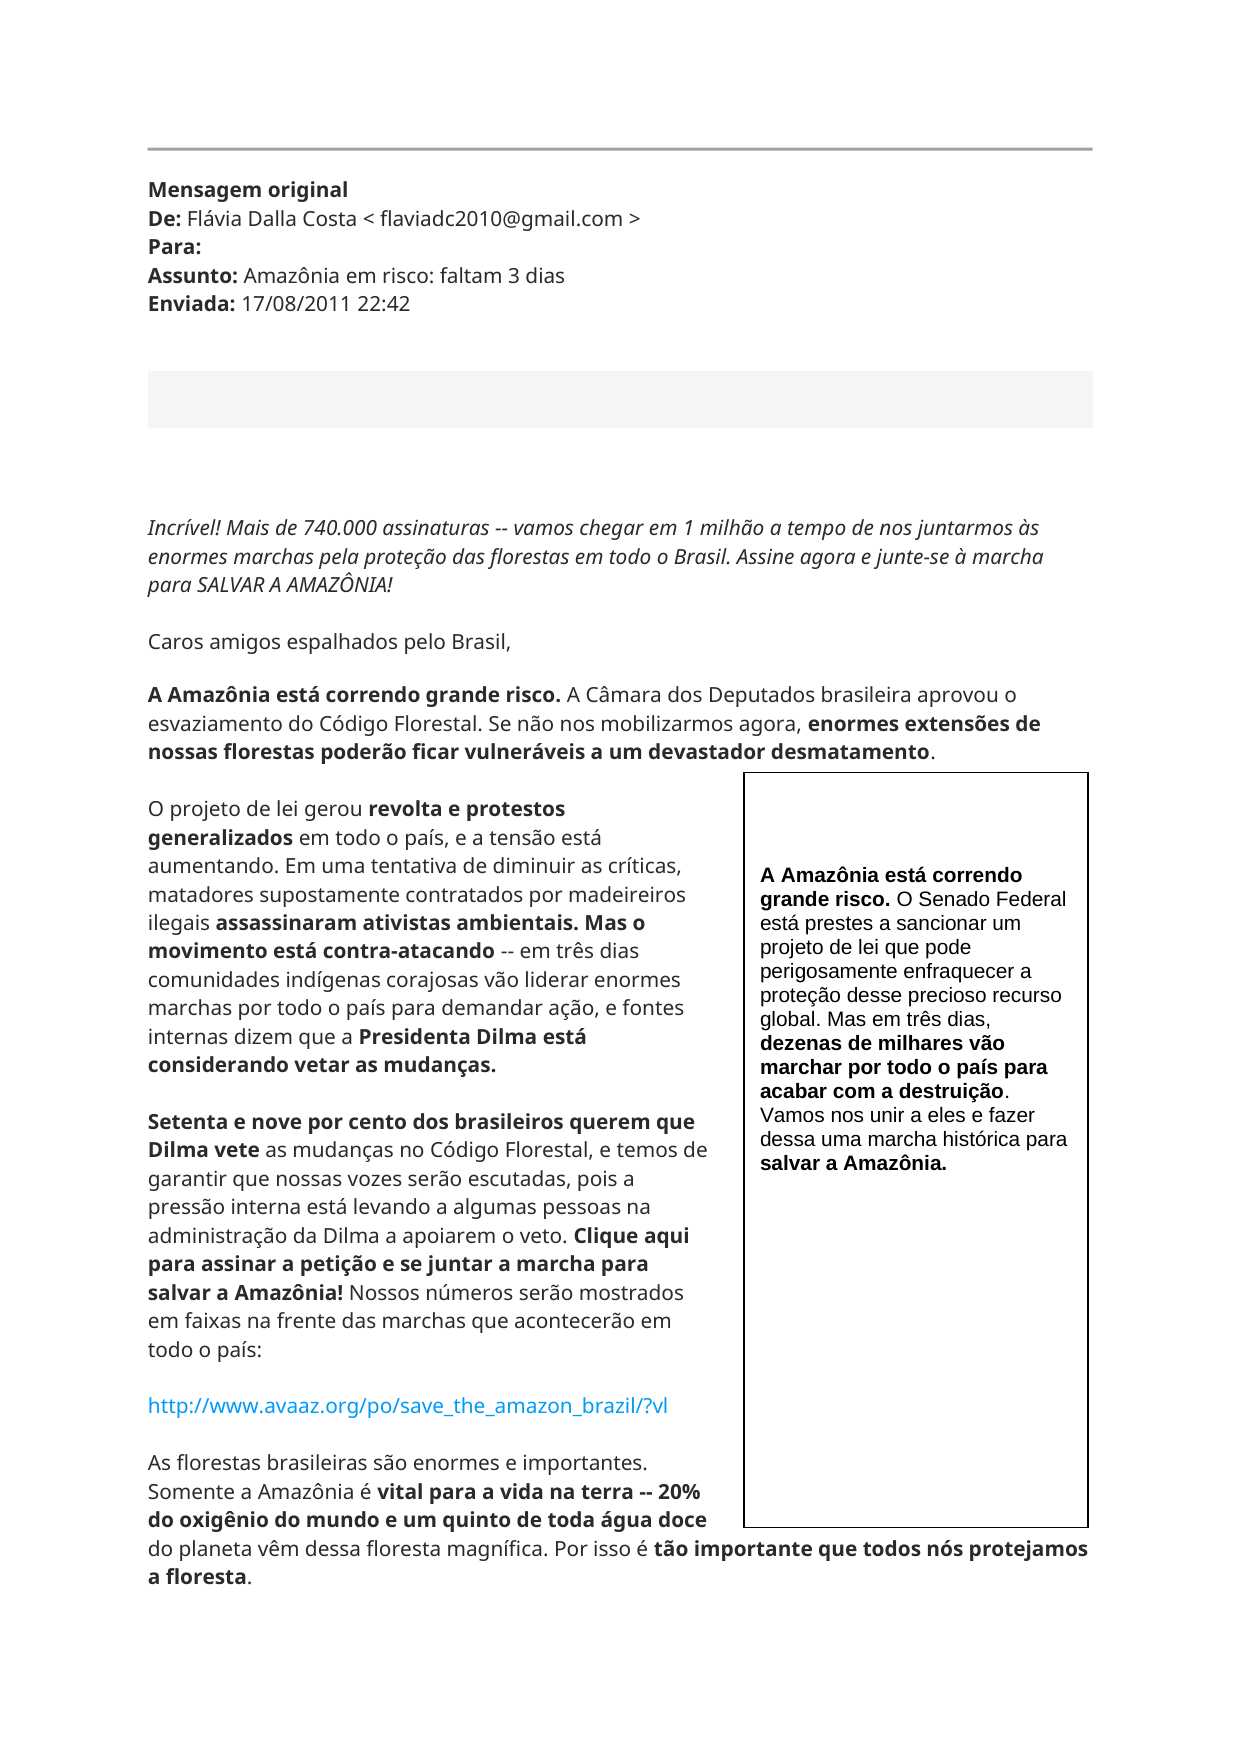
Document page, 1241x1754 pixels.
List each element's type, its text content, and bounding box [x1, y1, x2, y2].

text Mensagem original De: Flávia Dalla Costa < flaviadc2010@gmail.com > Para: Assunto: Amazônia em risco: faltam 3 dias Enviada: 17/08/2011 22:42 [148, 176, 1093, 318]
table_header A Amazônia está correndo grande risco. O Senado Federal está prestes a sancionar um projeto de lei que pode perigosamente enfraquecer a proteção desse precioso recurso global. Mas em três dias, dezenas de milhares vão marchar por todo o país para acabar com a destruição. Vamos nos unir a eles e fazer dessa uma marcha histórica para salvar a Amazônia. [745, 773, 1087, 1526]
text Incrível! Mais de 740.000 assinaturas -- vamos chegar em 1 milhão a tempo de nos juntarmos às enormes marchas pela proteção das florestas em todo o Brasil. Assine agora e junte-se à marcha para SALVAR A AMAZÔNIA! Caros amigos espalhados pelo Brasil, [148, 513, 1093, 656]
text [148, 681, 1093, 1619]
